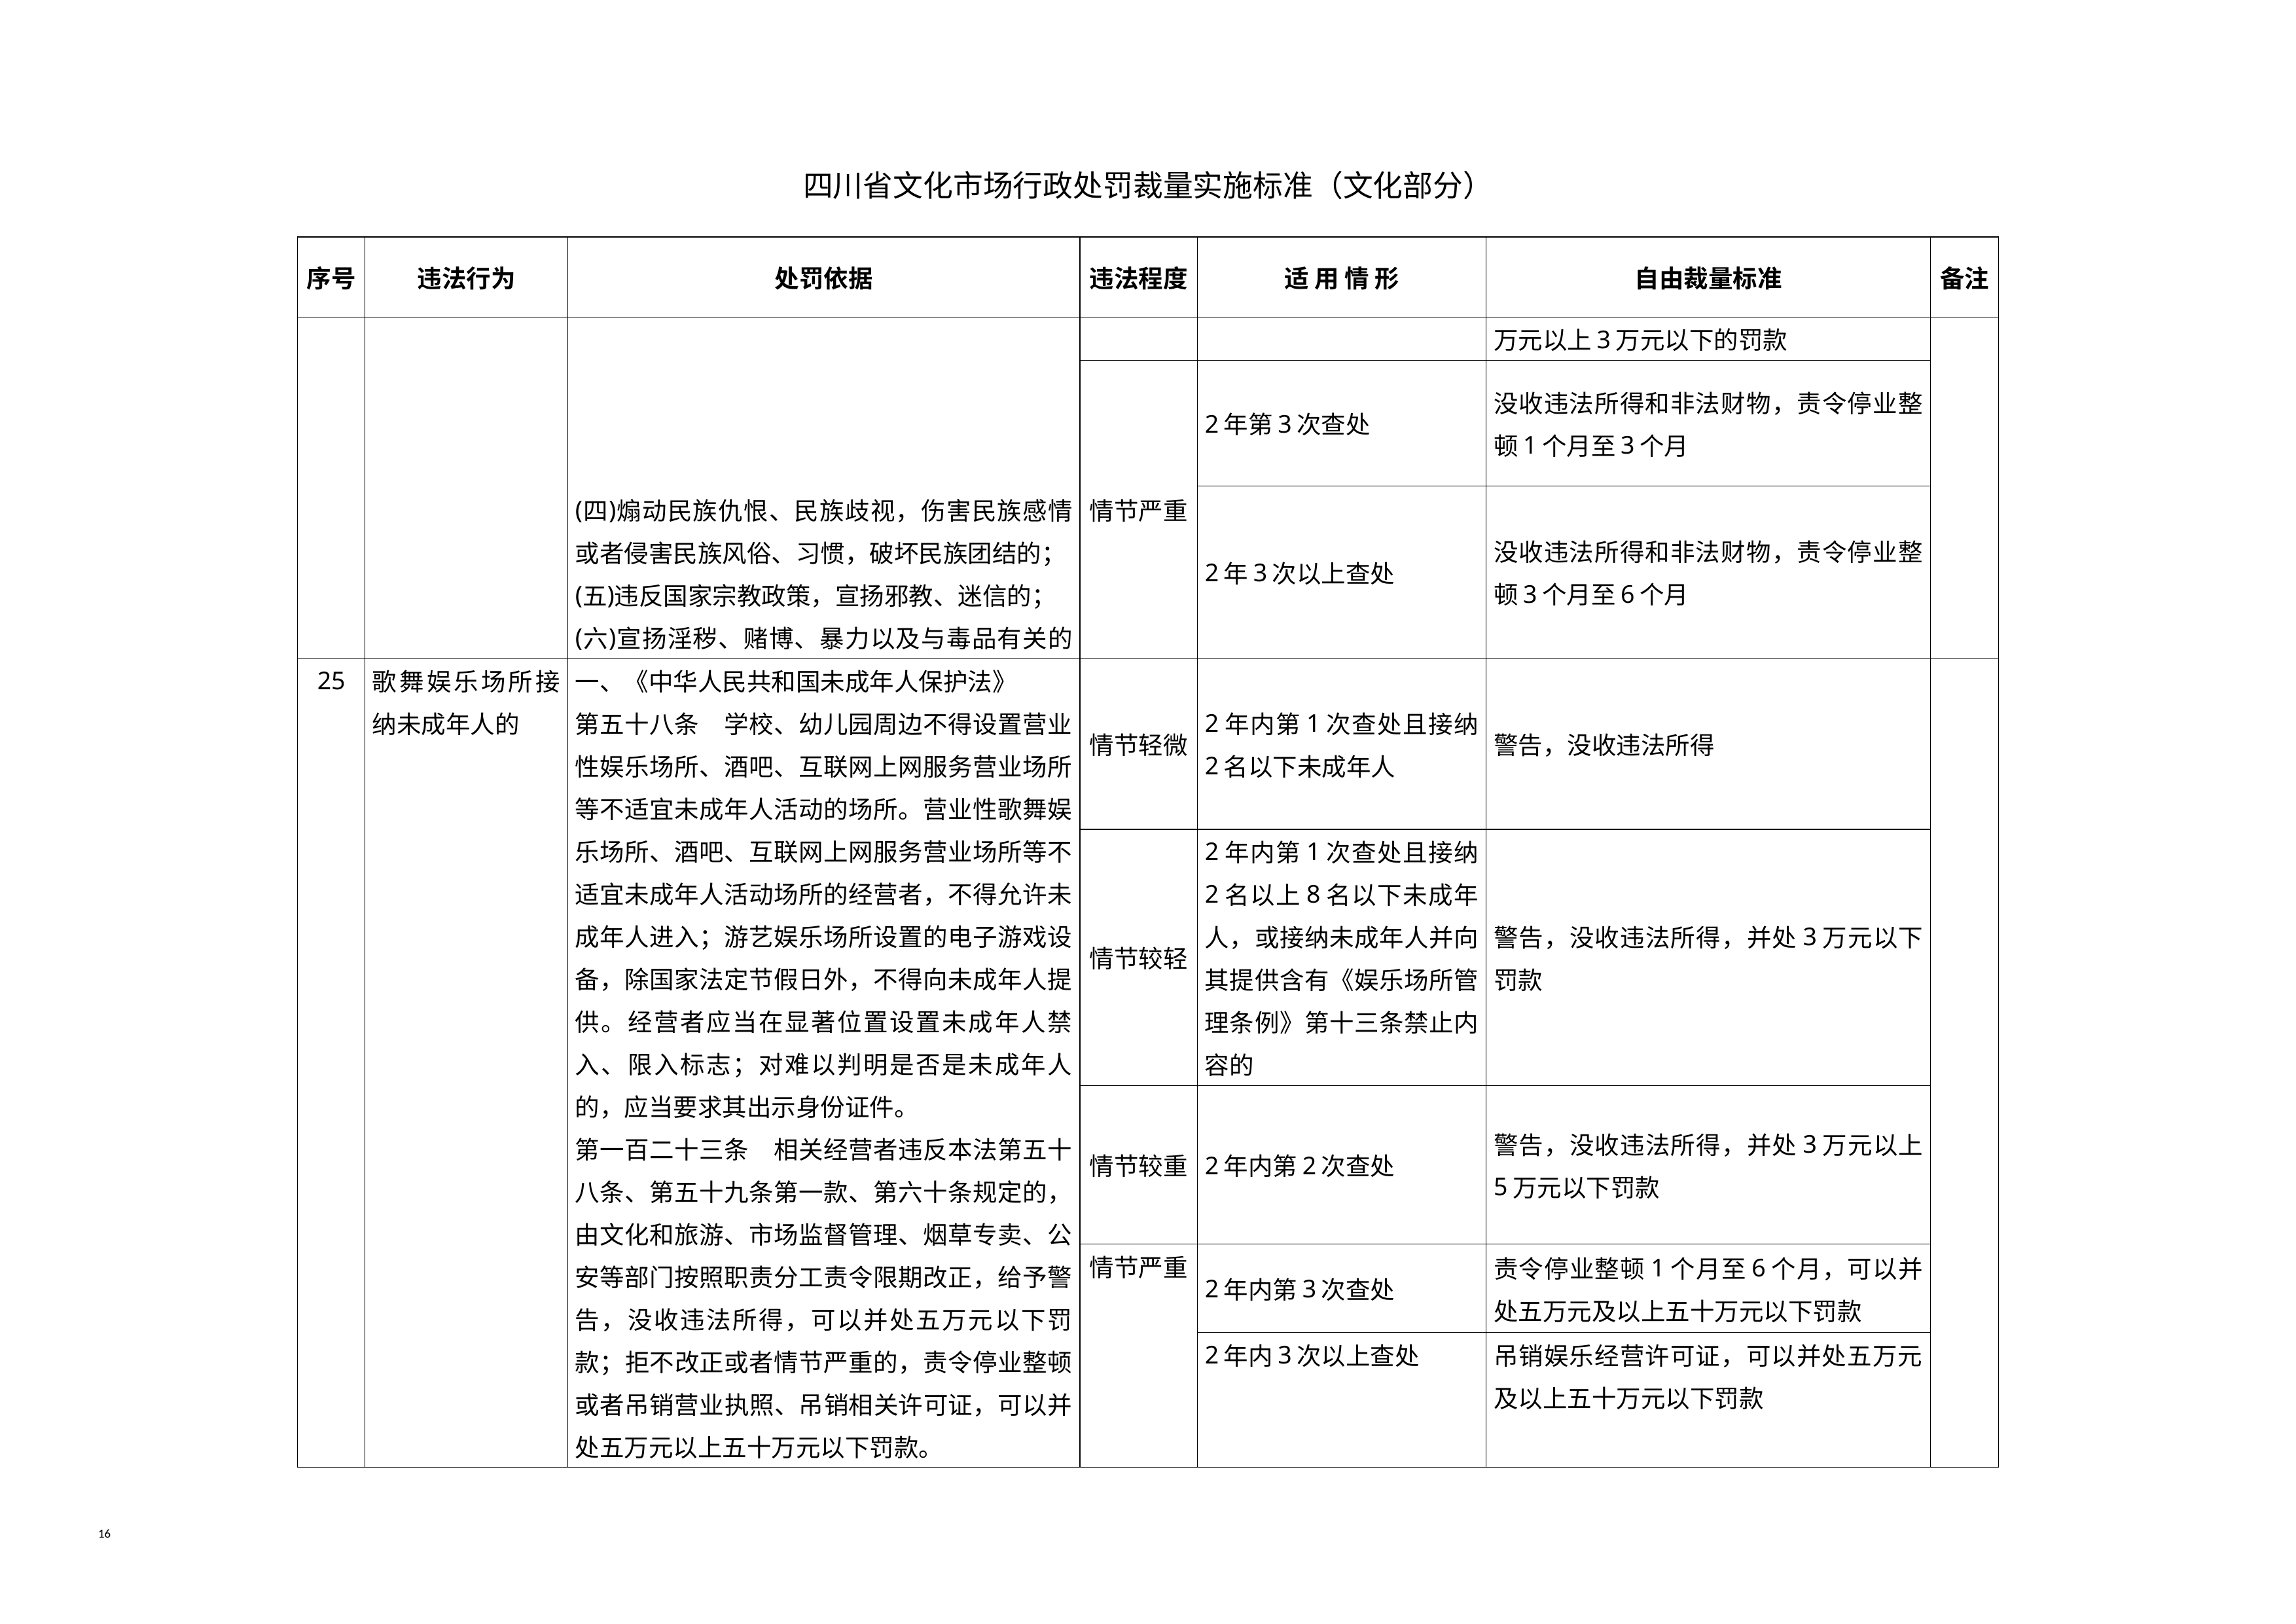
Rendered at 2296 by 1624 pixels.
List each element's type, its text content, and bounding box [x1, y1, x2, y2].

table_cell 2年3次以上查处 [1198, 486, 1486, 658]
table_cell 自由裁量标准 [1486, 238, 1930, 317]
table_cell 2年内第3次查处 [1198, 1244, 1486, 1332]
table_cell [1486, 317, 1930, 360]
table_cell 适 用 情 形 [1198, 238, 1486, 317]
table_cell 没收违法所得和非法财物，责令停业整顿3个月至6个月 [1486, 486, 1930, 658]
table_cell 违法行为 [365, 238, 567, 317]
table_cell 2年第3次查处 [1198, 361, 1486, 486]
table_cell 序号 [298, 238, 365, 317]
table_cell 2年内第1次查处且接纳2名以上8名以下未成年人，或接纳未成年人并向其提供含有《娱乐场所管理条例》第十三条禁止内容的 [1198, 830, 1486, 1085]
table_cell 责令停业整顿1个月至6个月，可以并处五万元及以上五十万元以下罚款 [1486, 1244, 1930, 1332]
table_header 四川省文化市场行政处罚裁量实施标准（文化部分） [298, 131, 1998, 236]
table_cell [1931, 659, 1998, 1467]
table_cell 备注 [1931, 238, 1998, 317]
table_cell 违法程度 [1081, 238, 1197, 317]
table_cell 吊销娱乐经营许可证，可以并处五万元及以上五十万元以下罚款 [1486, 1333, 1930, 1467]
table_cell 25 [298, 659, 365, 1467]
table_cell 情节较重 [1081, 1086, 1197, 1244]
table_cell 情节严重 [1081, 1244, 1197, 1467]
table_cell 2年内第1次查处且接纳2名以下未成年人 [1198, 659, 1486, 829]
table_cell 警告，没收违法所得，并处3万元以上5万元以下罚款 [1486, 1086, 1930, 1244]
table_cell 2年内第2次查处 [1198, 1086, 1486, 1244]
table_cell 情节较轻 [1081, 830, 1197, 1085]
table_cell 没收违法所得和非法财物，责令停业整顿1个月至3个月 [1486, 361, 1930, 486]
table_cell 警告，没收违法所得，并处3万元以下罚款 [1486, 830, 1930, 1085]
table_cell 歌舞娱乐场所接纳未成年人的 [365, 659, 567, 1467]
table_cell 警告，没收违法所得 [1486, 659, 1930, 829]
table_cell 2年内3次以上查处 [1198, 1333, 1486, 1467]
table_cell 情节严重 [1081, 361, 1197, 658]
table_cell 一、《中华人民共和国未成年人保护法》 第五十八条 学校、幼儿园周边不得设置营业性娱乐场所、酒吧、互联网上网服务营业场所等不适宜未成年人活动的场所。营业性歌舞娱乐场所、酒吧、互联网上网服务营业场所等不适宜未成年人活动场所的经营者，不得允许未成年人进入；游艺娱乐场所设置的电子游戏设备，除国家法定节假日外，不得向未成年人提供。经营者应当在显著位置设置未成年人禁入、限入标志；对难以判明是否是未成年人的，应当要求其出示身份证件。 第一百二十三条 相关经营者违反本法第五十八条、第五十九条第一款、第六十条规定的，由文化和旅游、市场监督管理、烟草专卖、公安等部门按照职责分工责令限期改正，给予警告，没收违法所得，可以并处五万元以下罚款；拒不改正或者情节严重的，责令停业整顿或者吊销营业执照、吊销相关许可证，可以并处五万元以上五十万元以下罚款。 二、《娱乐场所管理条例》 第四十八条 违反本条例规定，有下列情形之一的，由县级人民政府文化主管部门没收违法所得和非法财物，并处违法所得1倍以上3倍以下的罚款；没有违法所得或者违法所得不足1万元的，并处1万元以上3万元以下的罚款；情节严重的，责令停业整顿1个月至6个月： (三)歌舞娱乐场所接纳未成年人的； [568, 659, 1079, 1467]
table_cell 情节轻微 [1081, 659, 1197, 829]
table_cell 处罚依据 [568, 238, 1079, 317]
